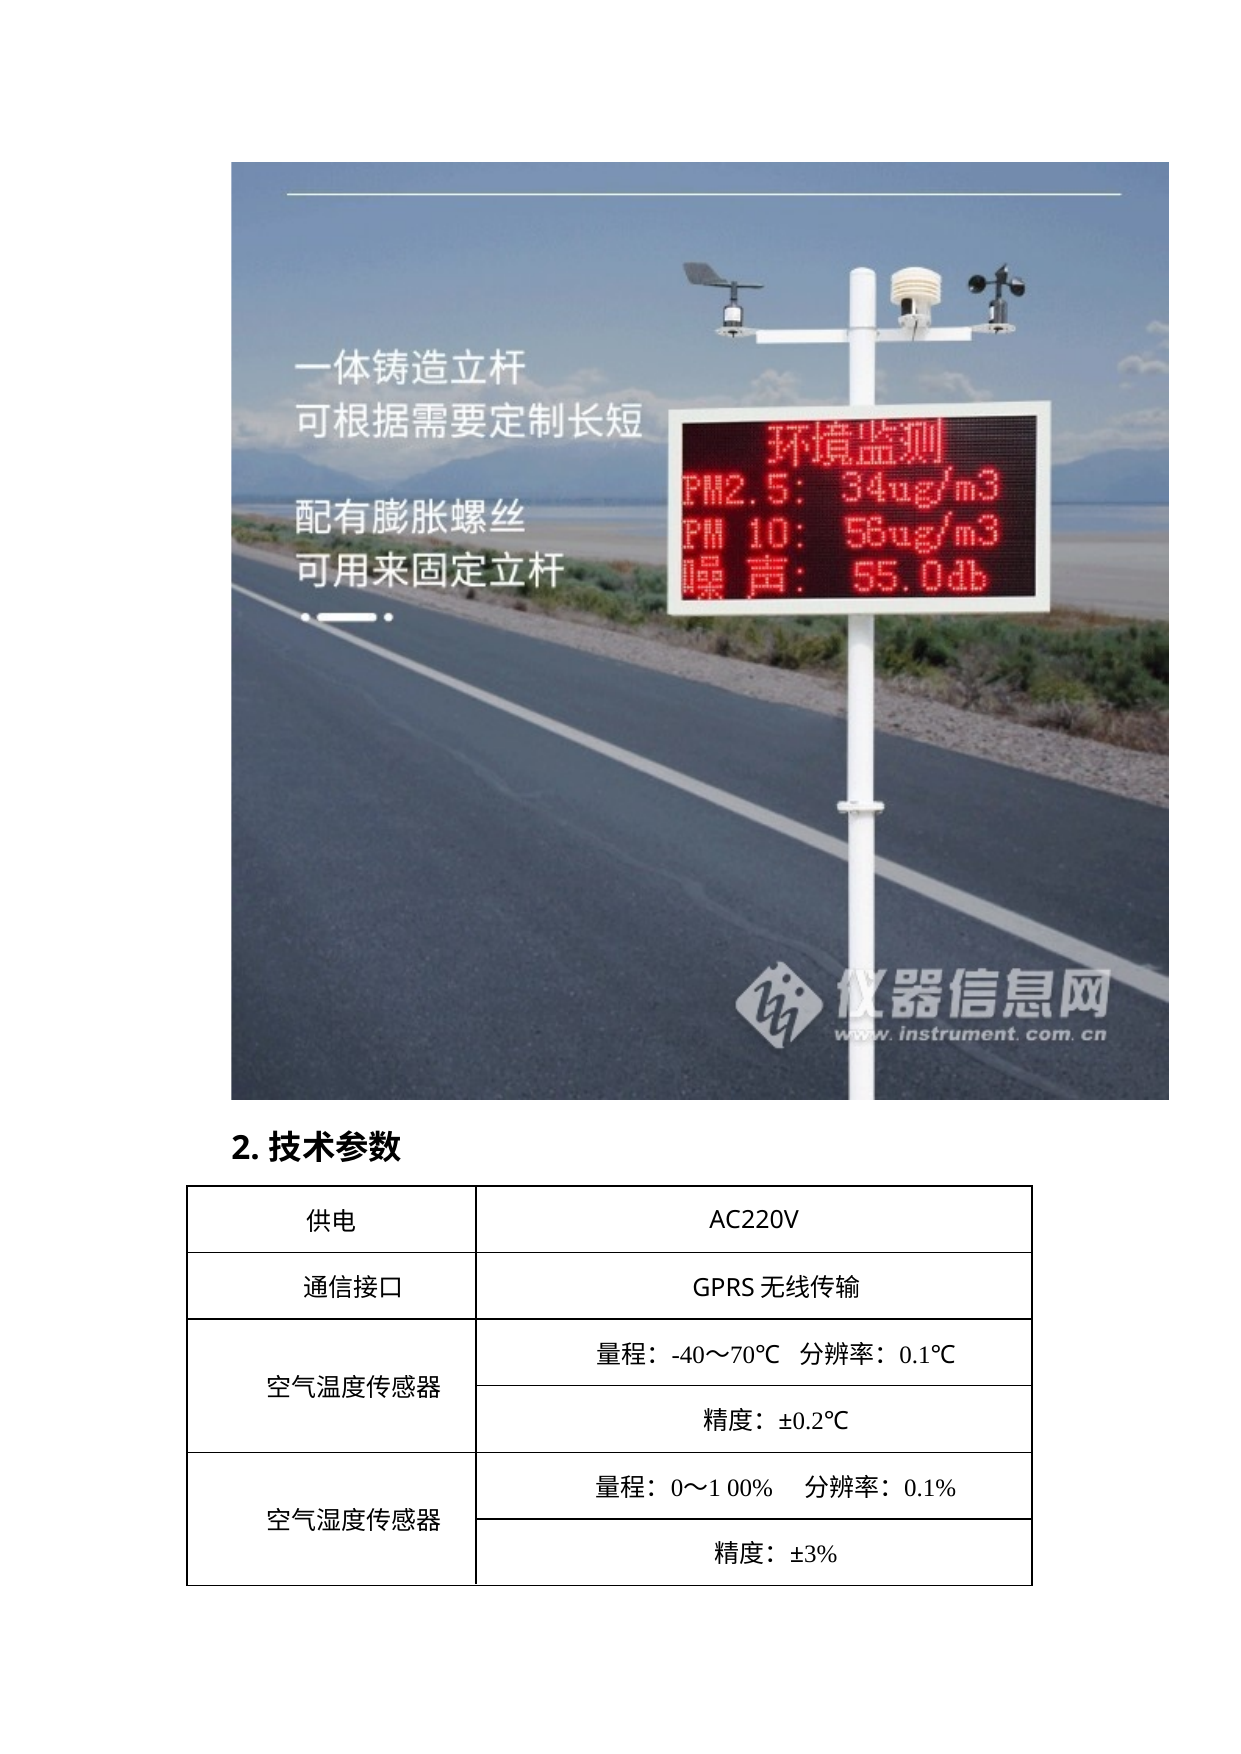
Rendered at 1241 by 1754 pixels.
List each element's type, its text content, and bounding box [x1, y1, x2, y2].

table_cell 精度：±0.2℃ [477, 1386, 1031, 1451]
picture [231, 162, 1169, 1100]
table_cell GPRS无线传输 [477, 1253, 1031, 1318]
table_cell 量程：-40～70℃ 分辨率：0.1℃ [477, 1320, 1031, 1385]
table_header AC220V [477, 1187, 1031, 1252]
table_cell 精度：±3% [477, 1520, 1031, 1584]
table_cell 量程：0～1 00% 分辨率：0.1% [477, 1453, 1031, 1518]
table_cell 空气湿度传感器 [188, 1453, 475, 1584]
table_header 供电 [188, 1187, 475, 1252]
table_cell 通信接口 [188, 1253, 475, 1318]
text 2. 技术参数 [187, 1112, 1053, 1177]
table_cell 空气温度传感器 [188, 1320, 475, 1451]
